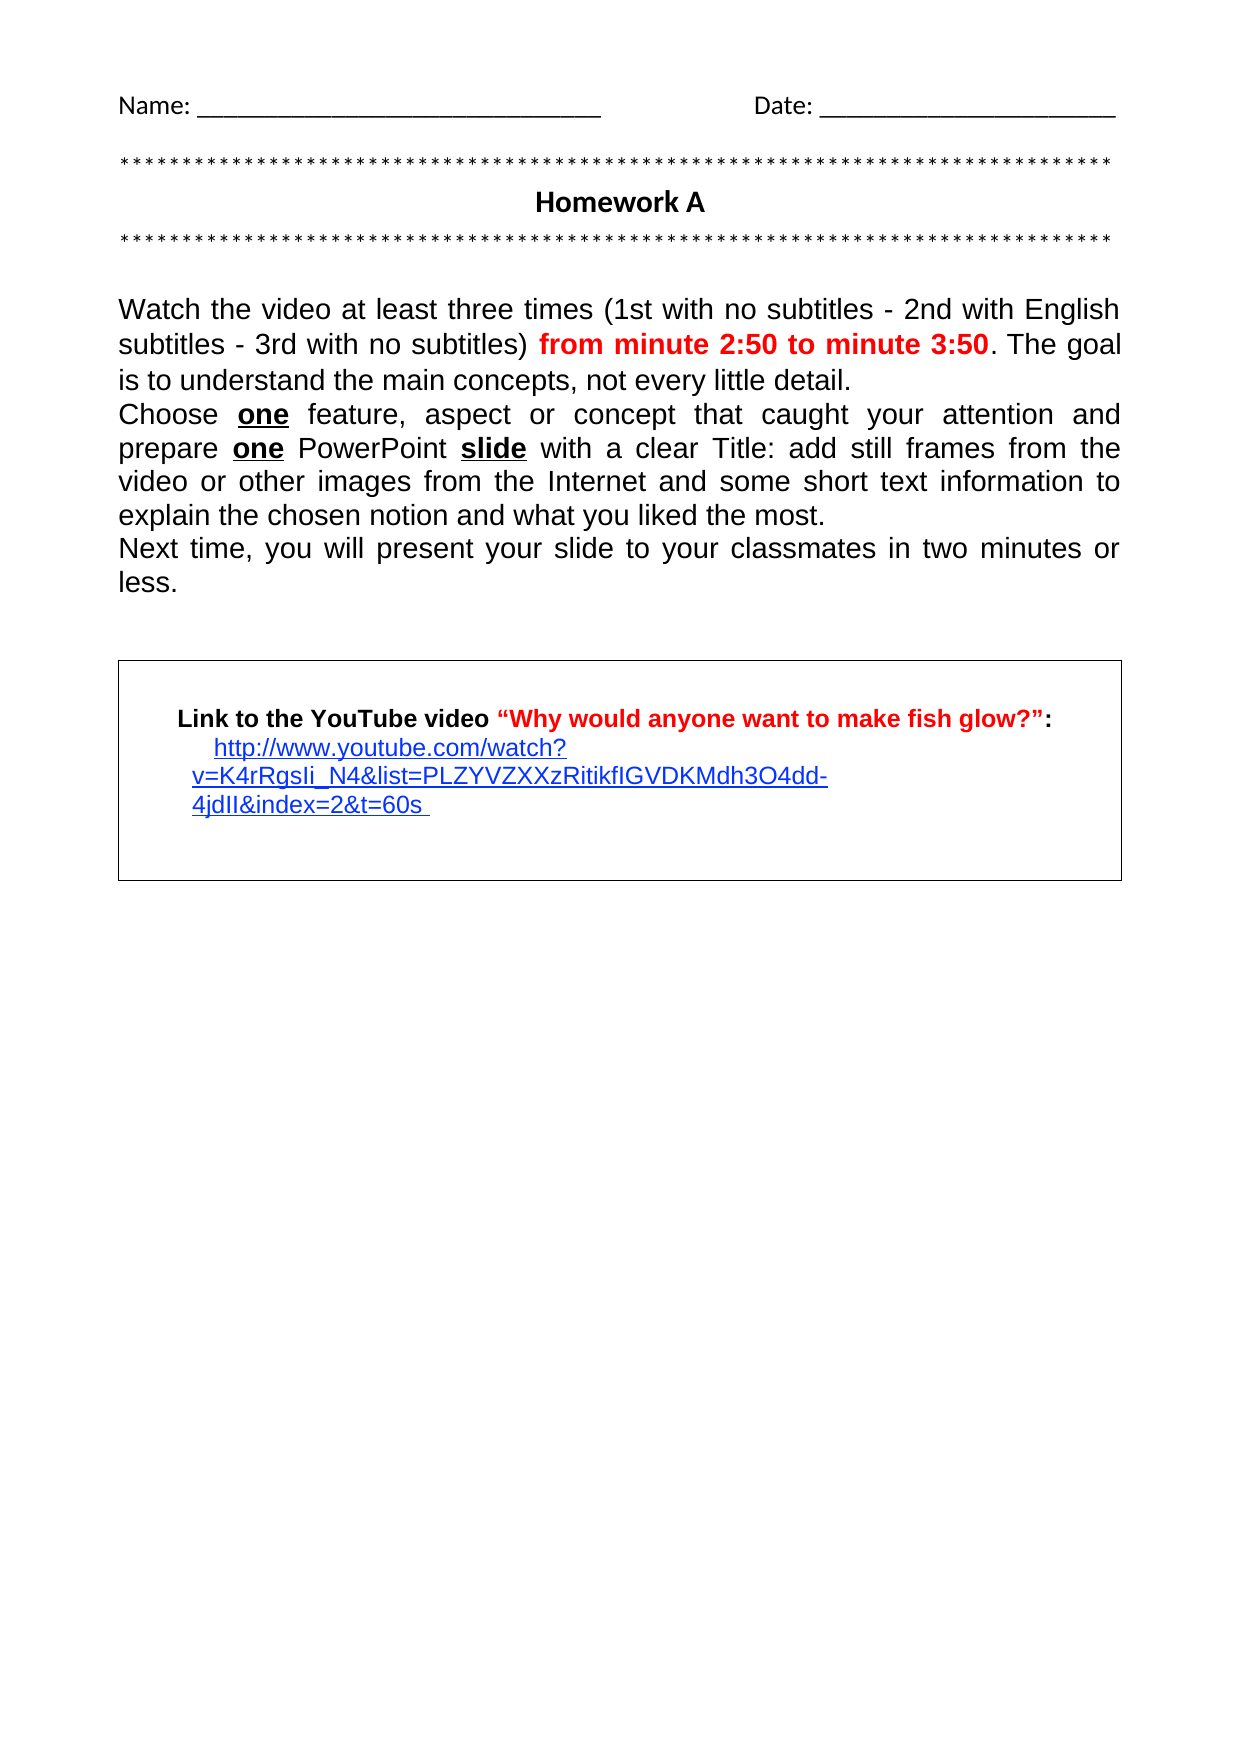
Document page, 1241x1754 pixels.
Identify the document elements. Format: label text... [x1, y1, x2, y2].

text Homework A [118, 182, 1122, 220]
text Next time, you will present your slide to your classmates in two minutes or less. [118, 531, 1122, 598]
text Name: ______________________________ Date: ______________________ [118, 88, 1122, 121]
text Choose one feature, aspect or concept that caught your attention and prepare one PowerPoint slide with a clear Title: add still frames from the video or other images from the Internet and some short text information to explain the chosen notion and what you liked the most. [118, 397, 1122, 531]
text ******************************************************************************** [118, 228, 1122, 259]
text ******************************************************************************** [118, 151, 1122, 182]
text Watch the video at least three times (1st with no subtitles - 2nd with English subtitles - 3rd with no subtitles) from minute 2:50 to minute 3:50. The goal is to understand the main concepts, not every little detail. [118, 292, 1122, 397]
table_header Link to the YouTube video “Why would anyone want to make fish glow?”: http://www.youtube.com/watch?v=K4rRgsIi_N4&list=PLZYVZXXzRitikfIGVDKMdh3O4dd-4jdII&index=2&t=60s [119, 661, 1121, 880]
